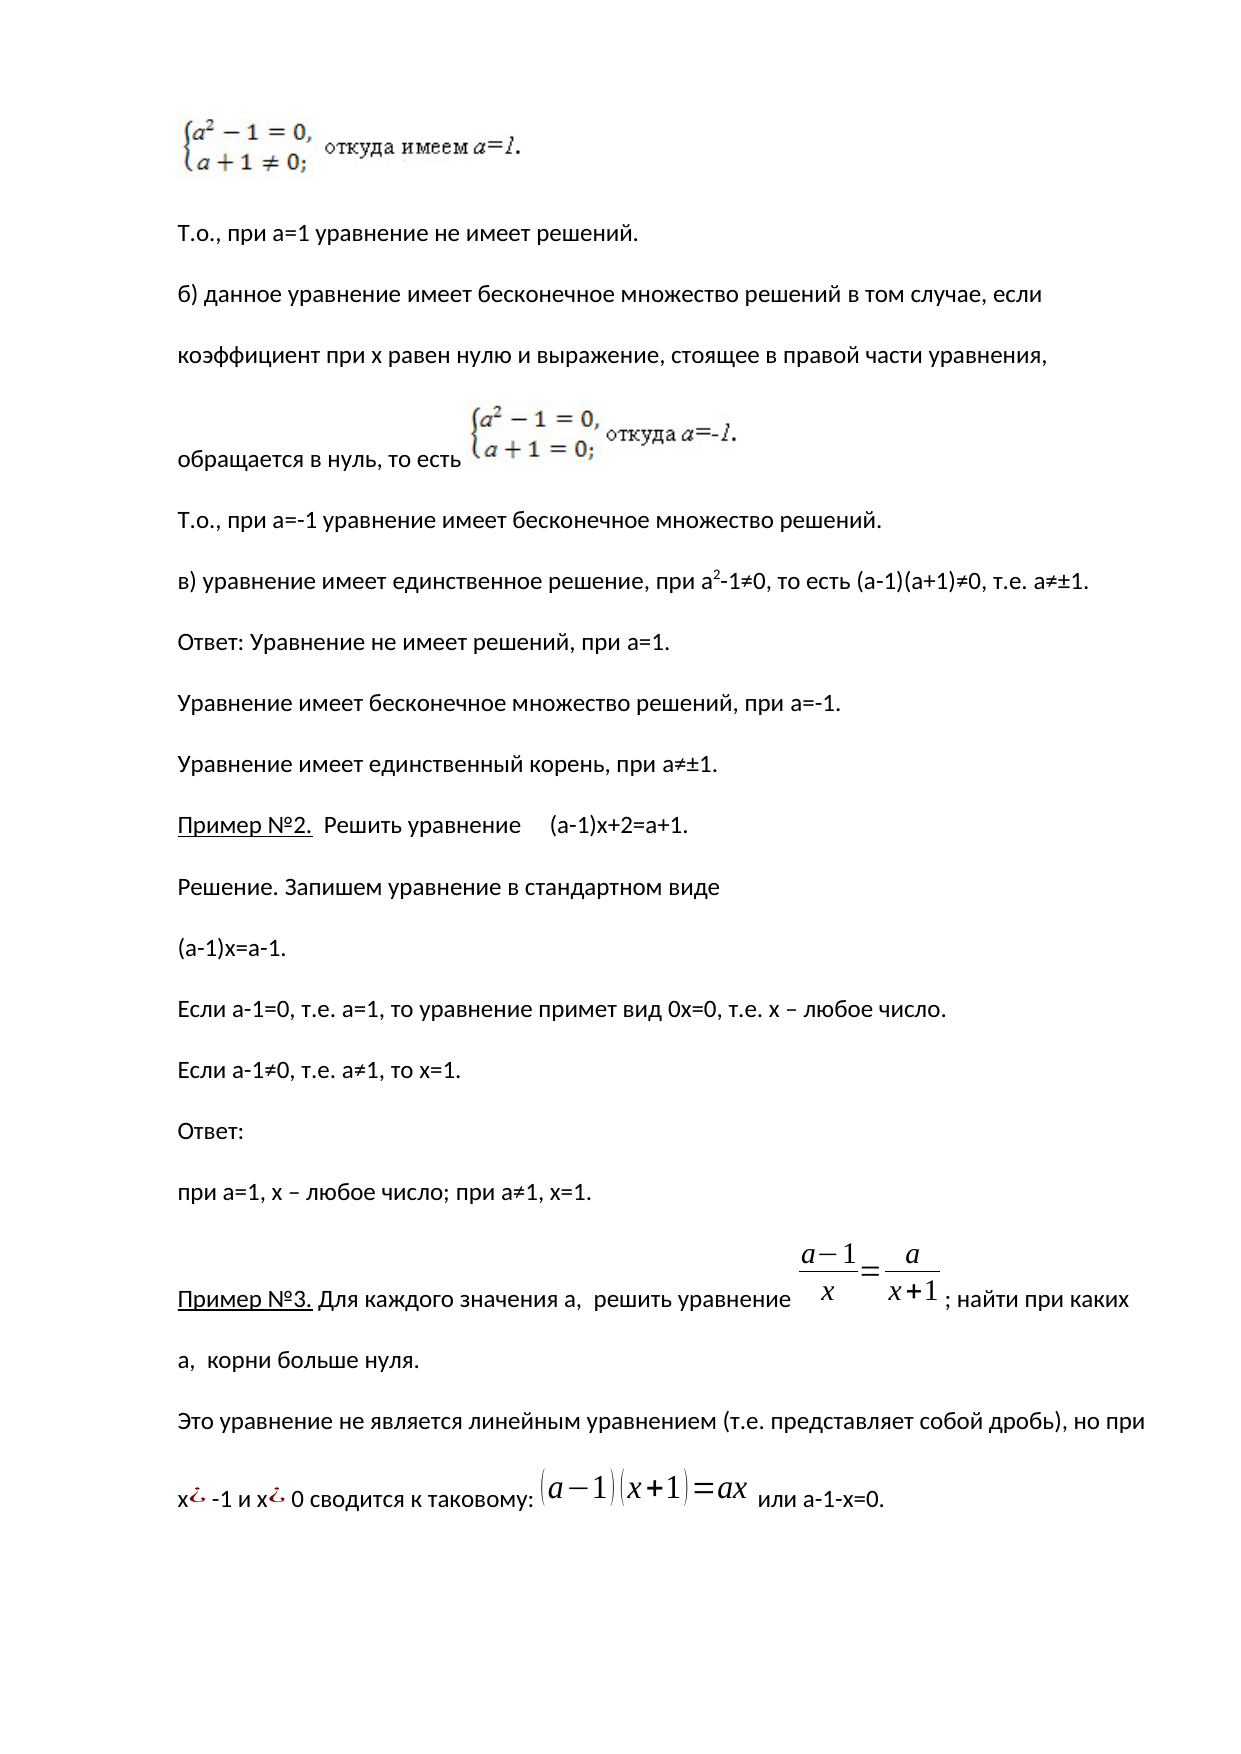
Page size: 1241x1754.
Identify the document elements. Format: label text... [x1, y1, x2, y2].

text Если а-1≠0, т.е. а≠1, то х=1. [177, 1054, 1152, 1084]
text Уравнение имеет единственный корень, при а≠±1. [177, 749, 1152, 779]
text Пример №2. Решить уравнение (а-1)х+2=а+1. Решение. Запишем уравнение в стандартном виде (а-1)х=а-1. [177, 810, 1152, 962]
text Уравнение имеет бесконечное множество решений, при а=-1. [177, 688, 1152, 718]
text Это уравнение не является линейным уравнением (т.е. представляет собой дробь), но при х-1 и х0 сводится к таковому: или а-1-х=0. [177, 1405, 1152, 1514]
text Ответ: при а=1, х – любое число; при а≠1, х=1. [177, 1115, 1152, 1206]
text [177, 118, 1152, 657]
text Если а-1=0, т.е. а=1, то уравнение примет вид 0х=0, т.е. х – любое число. [177, 993, 1152, 1023]
text Пример №3. Для каждого значения а, решить уравнение ; найти при каких а, корни больше нуля. [177, 1237, 1152, 1375]
picture [467, 400, 742, 468]
picture [177, 118, 526, 187]
